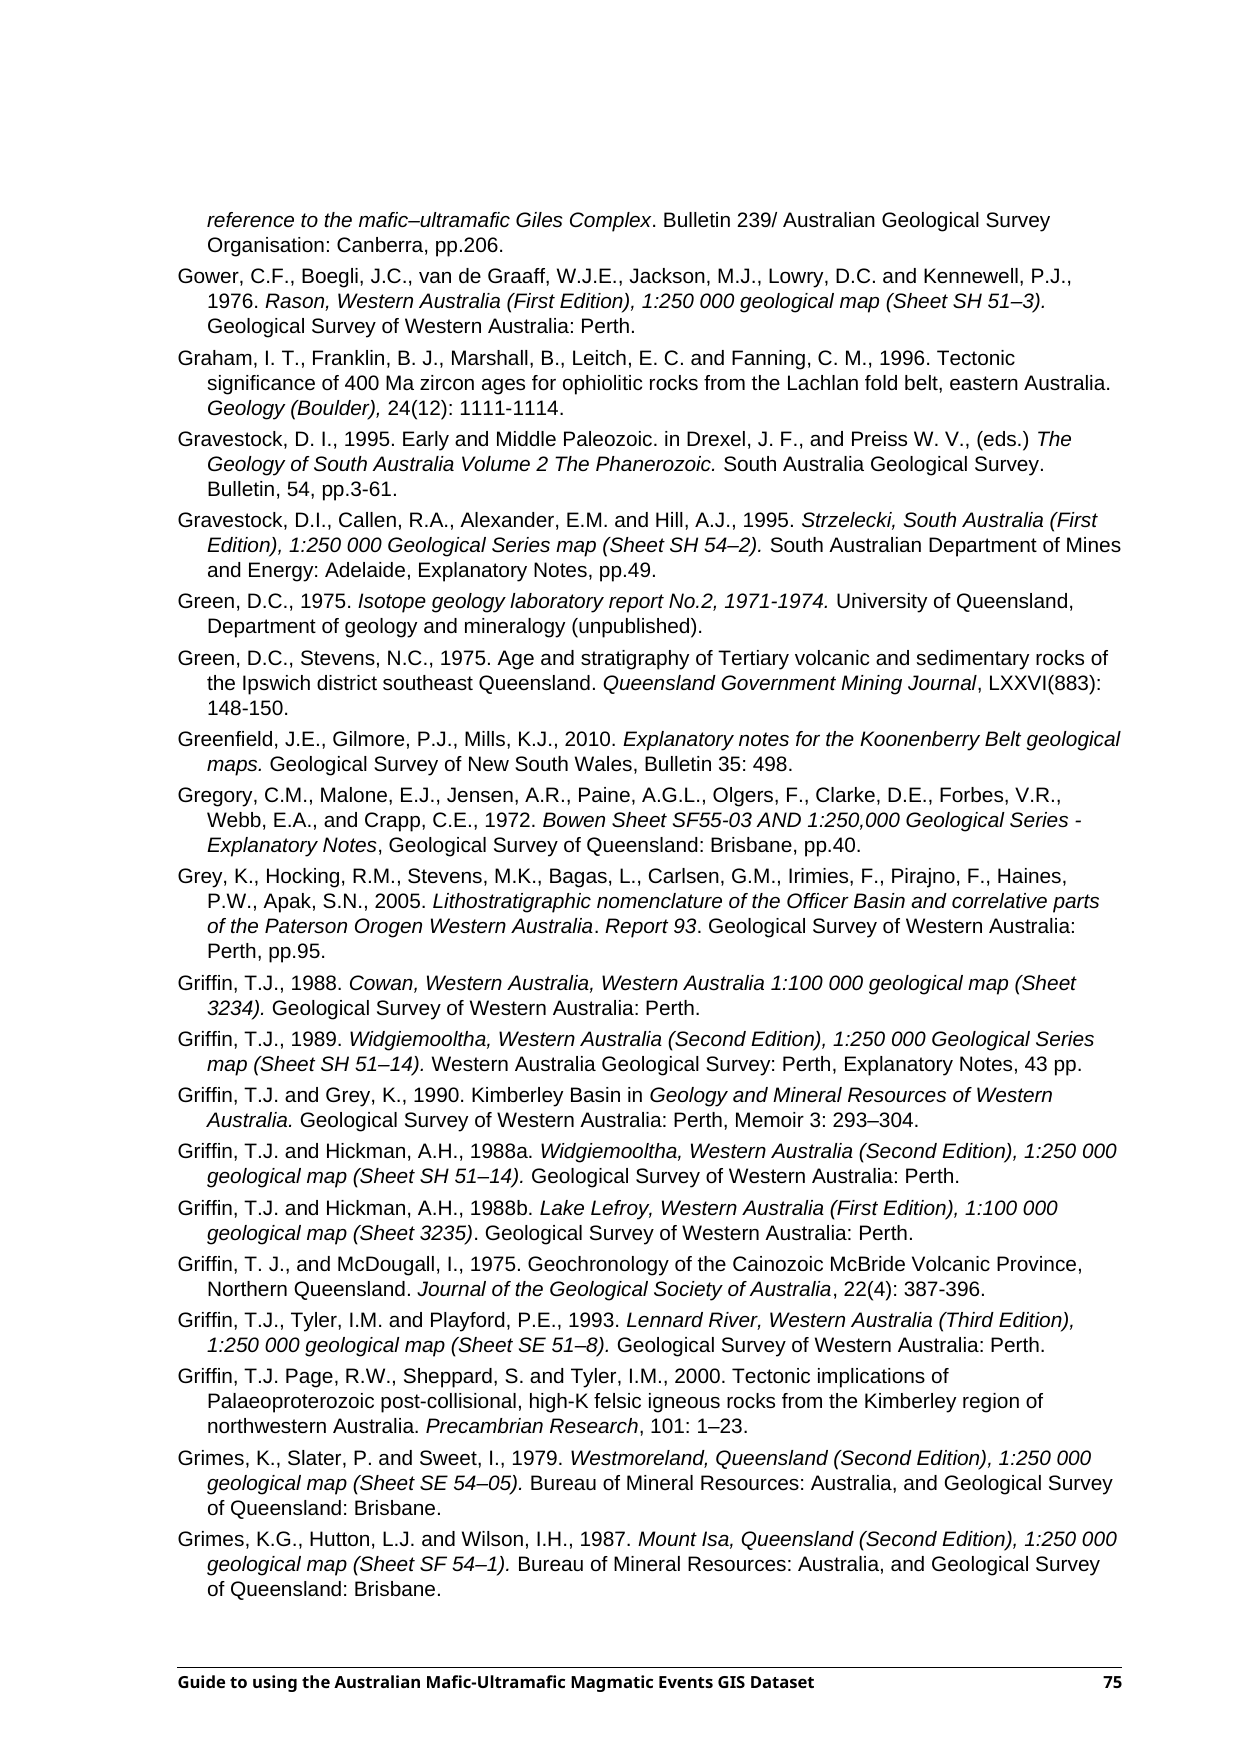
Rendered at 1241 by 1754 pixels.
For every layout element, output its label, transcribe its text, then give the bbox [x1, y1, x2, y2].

text Green, D.C., Stevens, N.C., 1975. Age and stratigraphy of Tertiary volcanic and sedimentary rocks of the Ipswich district southeast Queensland. Queensland Government Mining Journal, LXXVI(883): 148-150. [177, 644, 1122, 719]
text Grimes, K.G., Hutton, L.J. and Wilson, I.H., 1987. Mount Isa, Queensland (Second Edition), 1:250 000 geological map (Sheet SF 54–1). Bureau of Mineral Resources: Australia, and Geological Survey of Queensland: Brisbane. [177, 1526, 1122, 1601]
text Griffin, T.J. and Hickman, A.H., 1988a. Widgiemooltha, Western Australia (Second Edition), 1:250 000 geological map (Sheet SH 51–14). Geological Survey of Western Australia: Perth. [177, 1138, 1122, 1188]
text Grimes, K., Slater, P. and Sweet, I., 1979. Westmoreland, Queensland (Second Edition), 1:250 000 geological map (Sheet SE 54–05). Bureau of Mineral Resources: Australia, and Geological Survey of Queensland: Brisbane. [177, 1444, 1122, 1519]
text Griffin, T.J., 1988. Cowan, Western Australia, Western Australia 1:100 000 geological map (Sheet 3234). Geological Survey of Western Australia: Perth. [177, 969, 1122, 1019]
text Gower, C.F., Boegli, J.C., van de Graaff, W.J.E., Jackson, M.J., Lowry, D.C. and Kennewell, P.J., 1976. Rason, Western Australia (First Edition), 1:250 000 geological map (Sheet SH 51–3). Geological Survey of Western Australia: Perth. [177, 263, 1122, 338]
text Greenfield, J.E., Gilmore, P.J., Mills, K.J., 2010. Explanatory notes for the Koonenberry Belt geological maps. Geological Survey of New South Wales, Bulletin 35: 498. [177, 726, 1122, 776]
text Griffin, T. J., and McDougall, I., 1975. Geochronology of the Cainozoic McBride Volcanic Province, Northern Queensland. Journal of the Geological Society of Australia, 22(4): 387-396. [177, 1251, 1122, 1301]
text Gravestock, D. I., 1995. Early and Middle Paleozoic. in Drexel, J. F., and Preiss W. V., (eds.) The Geology of South Australia Volume 2 The Phanerozoic. South Australia Geological Survey. Bulletin, 54, pp.3-61. [177, 426, 1122, 501]
text Gravestock, D.I., Callen, R.A., Alexander, E.M. and Hill, A.J., 1995. Strzelecki, South Australia (First Edition), 1:250 000 Geological Series map (Sheet SH 54–2). South Australian Department of Mines and Energy: Adelaide, Explanatory Notes, pp.49. [177, 507, 1122, 582]
text Gregory, C.M., Malone, E.J., Jensen, A.R., Paine, A.G.L., Olgers, F., Clarke, D.E., Forbes, V.R., Webb, E.A., and Crapp, C.E., 1972. Bowen Sheet SF55-03 AND 1:250,000 Geological Series - Explanatory Notes, Geological Survey of Queensland: Brisbane, pp.40. [177, 782, 1122, 857]
text Grey, K., Hocking, R.M., Stevens, M.K., Bagas, L., Carlsen, G.M., Irimies, F., Pirajno, F., Haines, P.W., Apak, S.N., 2005. Lithostratigraphic nomenclature of the Officer Basin and correlative parts of the Paterson Orogen Western Australia. Report 93. Geological Survey of Western Australia: Perth, pp.95. [177, 863, 1122, 963]
text Griffin, T.J. and Grey, K., 1990. Kimberley Basin in Geology and Mineral Resources of Western Australia. Geological Survey of Western Australia: Perth, Memoir 3: 293–304. [177, 1082, 1122, 1132]
text Griffin, T.J. Page, R.W., Sheppard, S. and Tyler, I.M., 2000. Tectonic implications of Palaeoproterozoic post-collisional, high-K felsic igneous rocks from the Kimberley region of northwestern Australia. Precambrian Research, 101: 1–23. [177, 1363, 1122, 1438]
text Graham, I. T., Franklin, B. J., Marshall, B., Leitch, E. C. and Fanning, C. M., 1996. Tectonic significance of 400 Ma zircon ages for ophiolitic rocks from the Lachlan fold belt, eastern Australia. Geology (Boulder), 24(12): 1111-1114. [177, 344, 1122, 419]
text Griffin, T.J. and Hickman, A.H., 1988b. Lake Lefroy, Western Australia (First Edition), 1:100 000 geological map (Sheet 3235). Geological Survey of Western Australia: Perth. [177, 1194, 1122, 1244]
text Green, D.C., 1975. Isotope geology laboratory report No.2, 1971-1974. University of Queensland, Department of geology and mineralogy (unpublished). [177, 588, 1122, 638]
text Griffin, T.J., 1989. Widgiemooltha, Western Australia (Second Edition), 1:250 000 Geological Series map (Sheet SH 51–14). Western Australia Geological Survey: Perth, Explanatory Notes, 43 pp. [177, 1026, 1122, 1076]
text Griffin, T.J., Tyler, I.M. and Playford, P.E., 1993. Lennard River, Western Australia (Third Edition), 1:250 000 geological map (Sheet SE 51–8). Geological Survey of Western Australia: Perth. [177, 1307, 1122, 1357]
